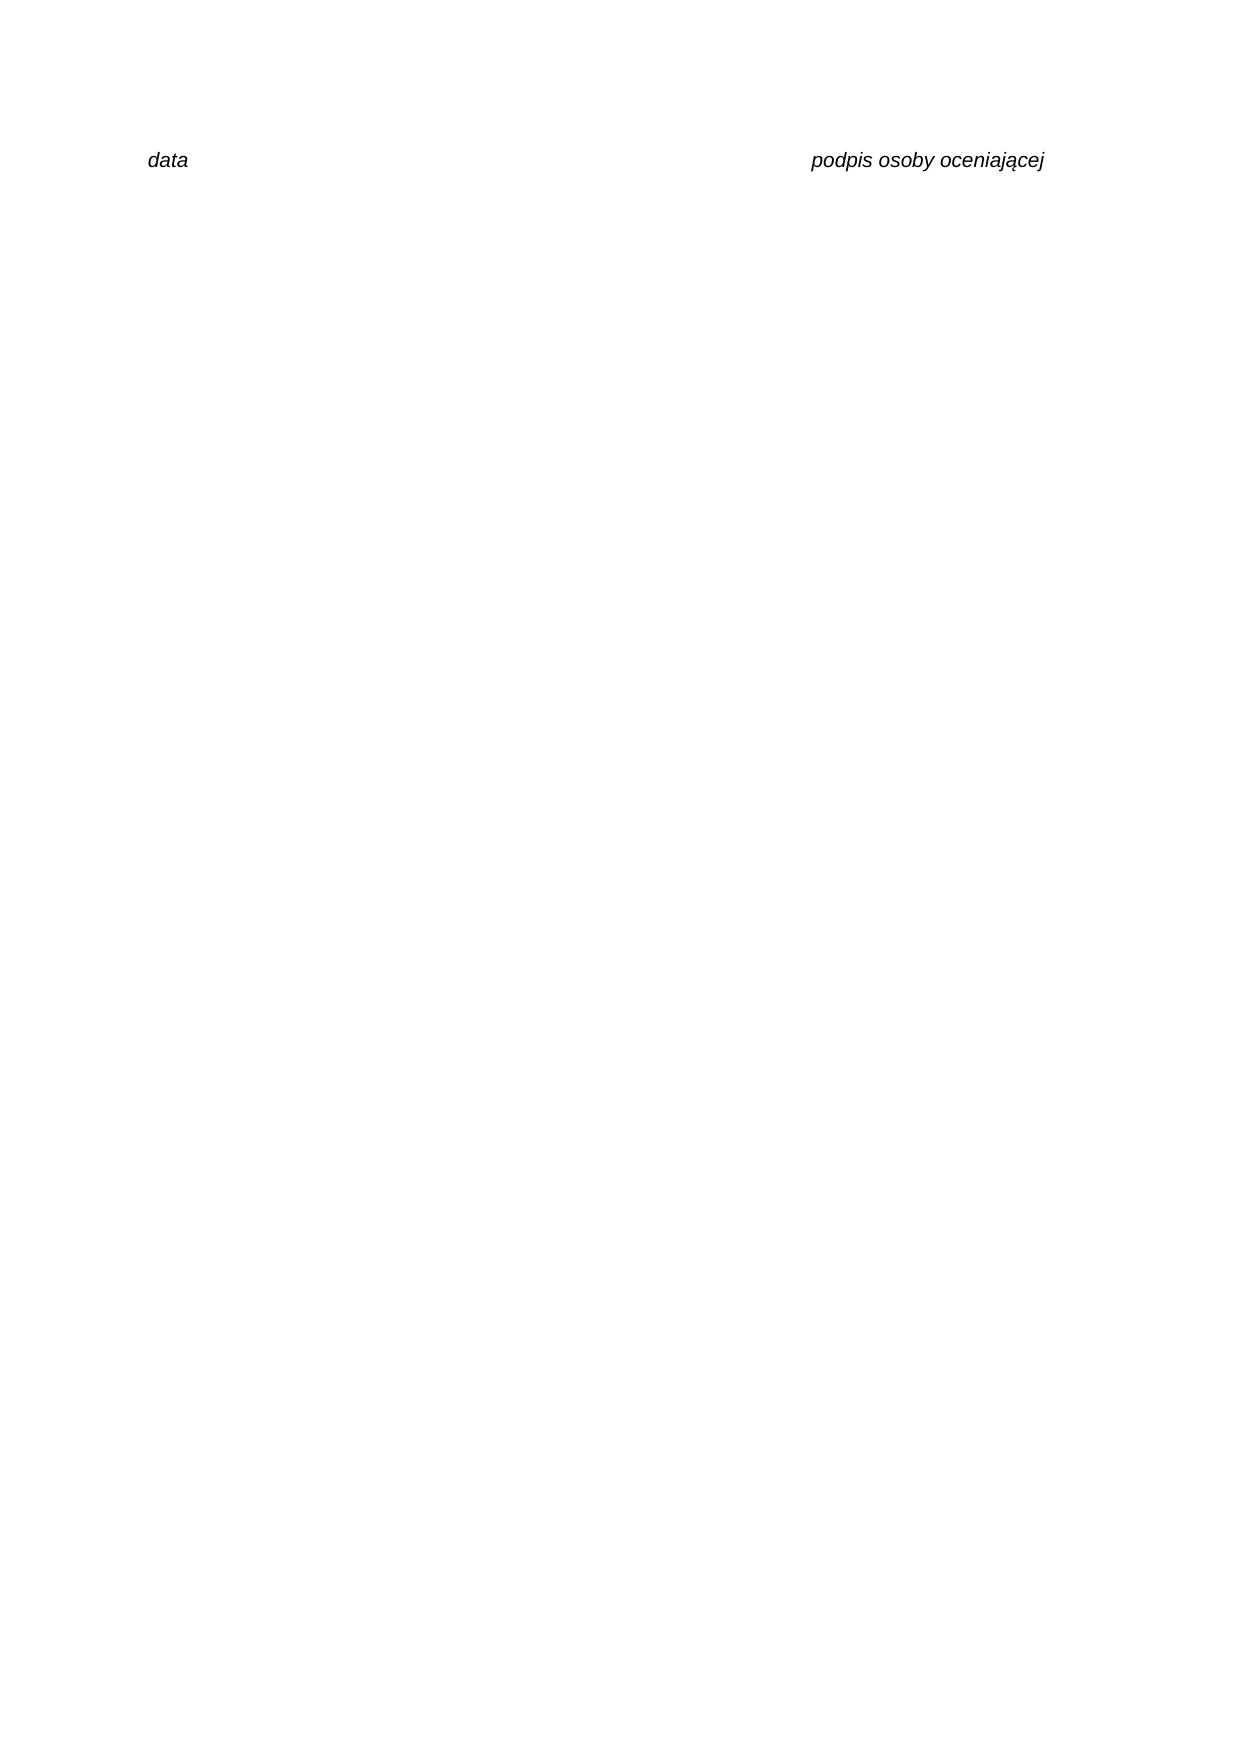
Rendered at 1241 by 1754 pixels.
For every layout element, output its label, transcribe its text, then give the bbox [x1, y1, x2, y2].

text data podpis osoby oceniającej [148, 148, 1093, 172]
